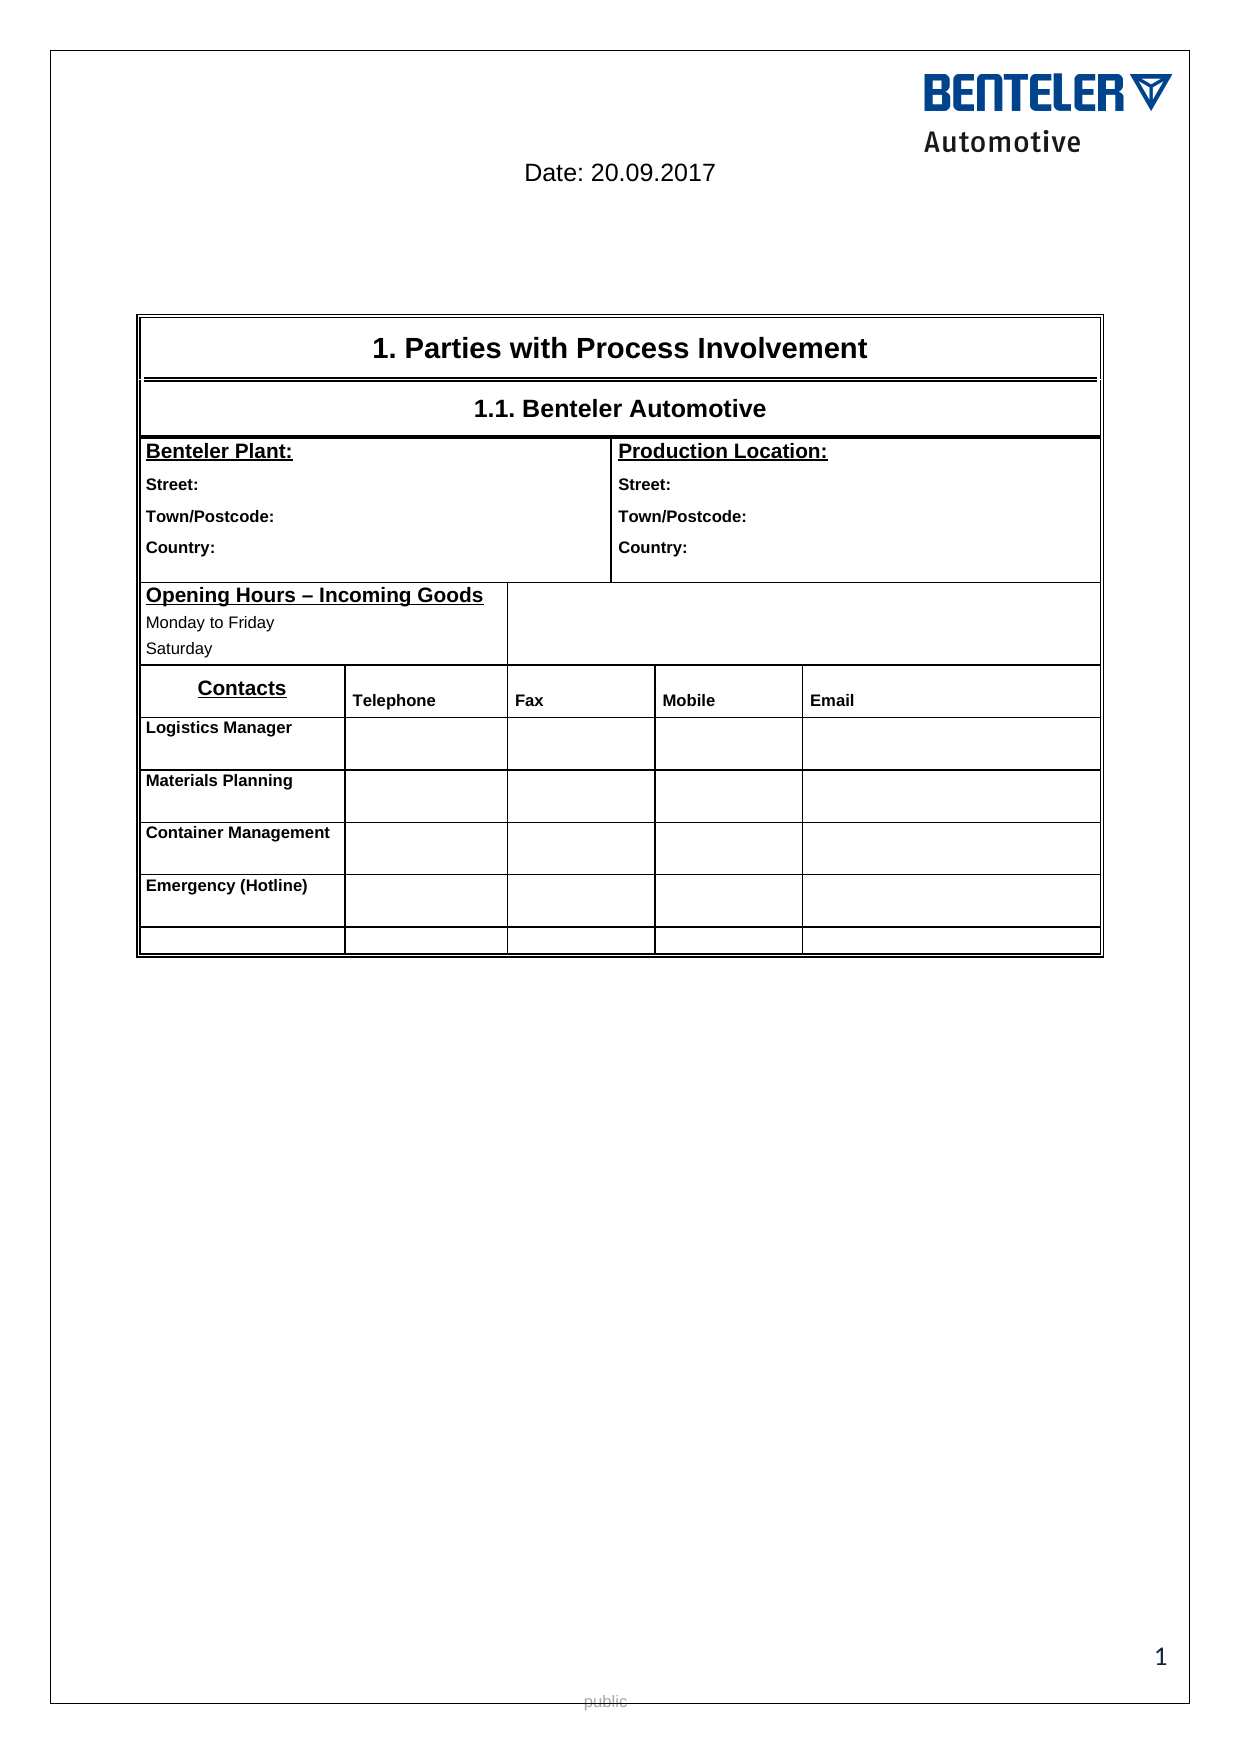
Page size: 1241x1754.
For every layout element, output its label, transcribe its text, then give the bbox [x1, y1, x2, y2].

table_cell [656, 771, 802, 821]
table_cell Emergency (Hotline) [141, 875, 344, 926]
table_cell [508, 928, 654, 953]
table_cell [656, 928, 802, 953]
table_cell [656, 875, 802, 926]
table_cell Mobile [656, 666, 802, 717]
table_header 1. Parties with Process Involvement [141, 318, 1100, 377]
table_cell [803, 718, 1100, 769]
table_cell [141, 928, 344, 953]
table_cell [508, 875, 654, 926]
table_cell [346, 823, 507, 874]
table_cell Production Location: Street: Town/Postcode: Country: [612, 439, 1100, 582]
table_cell [346, 875, 507, 926]
table_cell Telephone [346, 666, 507, 717]
table_cell Contacts [141, 666, 344, 717]
table_cell [508, 771, 654, 821]
table_cell Opening Hours – Incoming Goods Monday to Friday Saturday [141, 583, 507, 664]
table_cell [508, 823, 654, 874]
table_cell [803, 771, 1100, 821]
table_cell [803, 823, 1100, 874]
table_cell [803, 928, 1100, 953]
table_cell [656, 823, 802, 874]
table_cell Logistics Manager [141, 718, 344, 769]
table_cell [803, 875, 1100, 926]
table_cell Fax [508, 666, 654, 717]
table_cell 1.1. Benteler Automotive [138, 377, 1102, 435]
table_cell Email [803, 666, 1100, 717]
table_cell [508, 583, 1100, 664]
table_cell [346, 928, 507, 953]
table_cell Container Management [141, 823, 344, 874]
table_cell Benteler Plant: Street: Town/Postcode: Country: [141, 439, 610, 582]
table_cell [656, 718, 802, 769]
table_cell [346, 718, 507, 769]
table_cell Materials Planning [141, 771, 344, 821]
table_cell [346, 771, 507, 821]
table_cell [508, 718, 654, 769]
picture [920, 73, 1173, 161]
